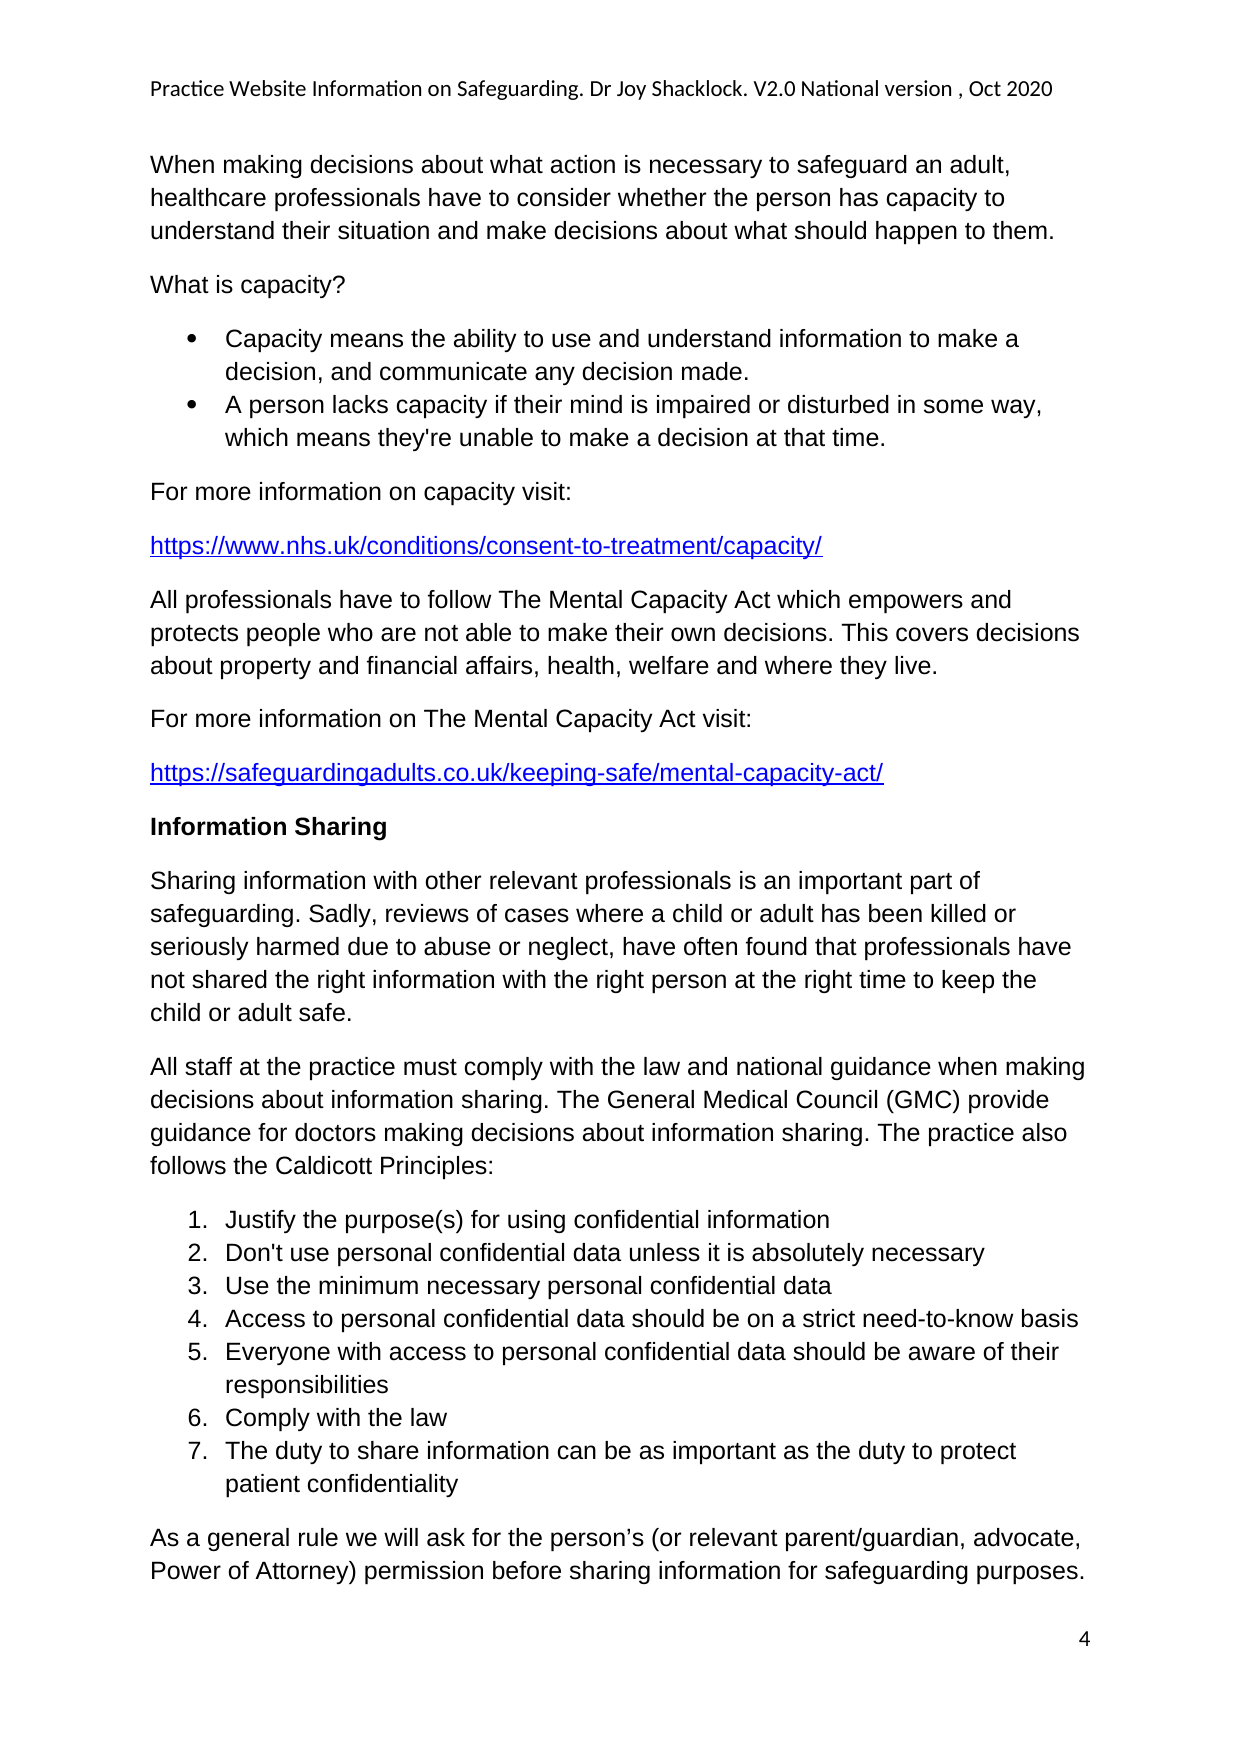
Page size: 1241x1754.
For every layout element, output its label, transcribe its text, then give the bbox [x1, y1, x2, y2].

list Don't use personal confidential data unless it is absolutely necessary [187, 1238, 1090, 1267]
list Access to personal confidential data should be on a strict need-to-know basis [187, 1304, 1090, 1333]
list Everyone with access to personal confidential data should be aware of their responsibilities [187, 1337, 1090, 1399]
text Sharing information with other relevant professionals is an important part of safeguarding. Sadly, reviews of cases where a child or adult has been killed or seriously harmed due to abuse or neglect, have often found that professionals have not shared the right information with the right person at the right time to keep the child or adult safe. [150, 866, 1090, 1027]
list Justify the purpose(s) for using confidential information [187, 1205, 1090, 1234]
text https://www.nhs.uk/conditions/consent-to-treatment/capacity/ [150, 531, 1090, 559]
text All staff at the practice must comply with the law and national guidance when making decisions about information sharing. The General Medical Council (GMC) provide guidance for doctors making decisions about information sharing. The practice also follows the Caldicott Principles: [150, 1052, 1090, 1180]
list The duty to share information can be as important as the duty to protect patient confidentiality [187, 1436, 1090, 1498]
list A person lacks capacity if their mind is impaired or disturbed in some way, which means they're unable to make a decision at that time. [187, 390, 1090, 452]
text For more information on The Mental Capacity Act visit: [150, 704, 1090, 733]
text For more information on capacity visit: [150, 477, 1090, 506]
text As a general rule we will ask for the person’s (or relevant parent/guardian, advocate, Power of Attorney) permission before sharing information for safeguarding purposes. [150, 1523, 1090, 1585]
list Use the minimum necessary personal confidential data [187, 1271, 1090, 1300]
text When making decisions about what action is necessary to safeguard an adult, healthcare professionals have to consider whether the person has capacity to understand their situation and make decisions about what should happen to them. [150, 150, 1090, 245]
text Information Sharing [150, 812, 1090, 841]
list Comply with the law [187, 1403, 1090, 1432]
text https://safeguardingadults.co.uk/keeping-safe/mental-capacity-act/ [150, 758, 1090, 787]
list Capacity means the ability to use and understand information to make a decision, and communicate any decision made. [187, 324, 1090, 386]
text What is capacity? [150, 270, 1090, 299]
text All professionals have to follow The Mental Capacity Act which empowers and protects people who are not able to make their own decisions. This covers decisions about property and financial affairs, health, welfare and where they live. [150, 584, 1090, 679]
